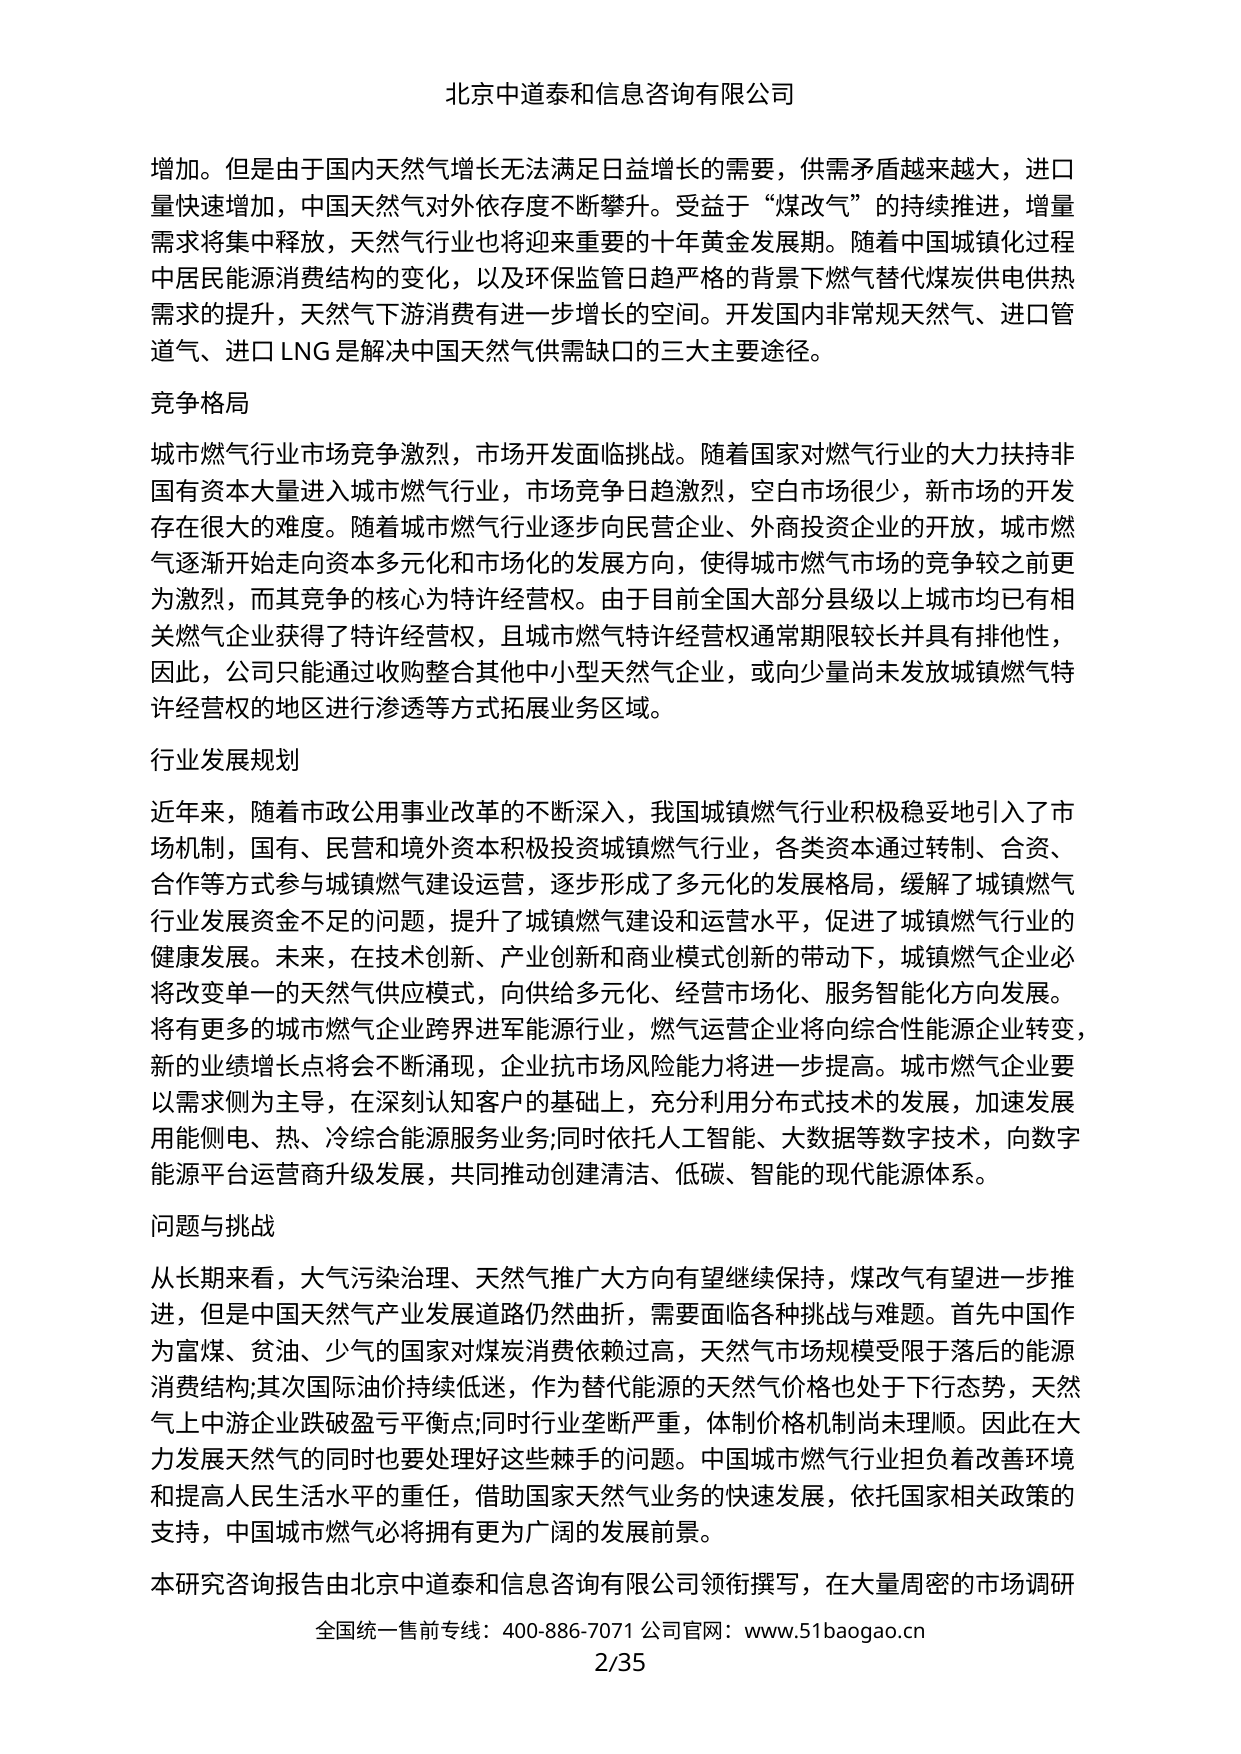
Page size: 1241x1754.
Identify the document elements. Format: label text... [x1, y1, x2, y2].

text 从长期来看，大气污染治理、天然气推广大方向有望继续保持，煤改气有望进一步推进，但是中国天然气产业发展道路仍然曲折，需要面临各种挑战与难题。首先中国作为富煤、贫油、少气的国家对煤炭消费依赖过高，天然气市场规模受限于落后的能源消费结构;其次国际油价持续低迷，作为替代能源的天然气价格也处于下行态势，天然气上中游企业跌破盈亏平衡点;同时行业垄断严重，体制价格机制尚未理顺。因此在大力发展天然气的同时也要处理好这些棘手的问题。中国城市燃气行业担负着改善环境和提高人民生活水平的重任，借助国家天然气业务的快速发展，依托国家相关政策的支持，中国城市燃气必将拥有更为广阔的发展前景。 [150, 1259, 1090, 1549]
text 城市燃气行业市场竞争激烈，市场开发面临挑战。随着国家对燃气行业的大力扶持非国有资本大量进入城市燃气行业，市场竞争日趋激烈，空白市场很少，新市场的开发存在很大的难度。随着城市燃气行业逐步向民营企业、外商投资企业的开放，城市燃气逐渐开始走向资本多元化和市场化的发展方向，使得城市燃气市场的竞争较之前更为激烈，而其竞争的核心为特许经营权。由于目前全国大部分县级以上城市均已有相关燃气企业获得了特许经营权，且城市燃气特许经营权通常期限较长并具有排他性，因此，公司只能通过收购整合其他中小型天然气企业，或向少量尚未发放城镇燃气特许经营权的地区进行渗透等方式拓展业务区域。 [150, 435, 1090, 725]
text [150, 150, 1090, 367]
text 行业发展规划 [150, 741, 1090, 777]
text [150, 1564, 1090, 1601]
text 问题与挑战 [150, 1207, 1090, 1243]
text 竞争格局 [150, 383, 1090, 419]
text 近年来，随着市政公用事业改革的不断深入，我国城镇燃气行业积极稳妥地引入了市场机制，国有、民营和境外资本积极投资城镇燃气行业，各类资本通过转制、合资、合作等方式参与城镇燃气建设运营，逐步形成了多元化的发展格局，缓解了城镇燃气行业发展资金不足的问题，提升了城镇燃气建设和运营水平，促进了城镇燃气行业的健康发展。未来，在技术创新、产业创新和商业模式创新的带动下，城镇燃气企业必将改变单一的天然气供应模式，向供给多元化、经营市场化、服务智能化方向发展。将有更多的城市燃气企业跨界进军能源行业，燃气运营企业将向综合性能源企业转变，新的业绩增长点将会不断涌现，企业抗市场风险能力将进一步提高。城市燃气企业要以需求侧为主导，在深刻认知客户的基础上，充分利用分布式技术的发展，加速发展用能侧电、热、冷综合能源服务业务;同时依托人工智能、大数据等数字技术，向数字能源平台运营商升级发展，共同推动创建清洁、低碳、智能的现代能源体系。 [150, 792, 1090, 1191]
